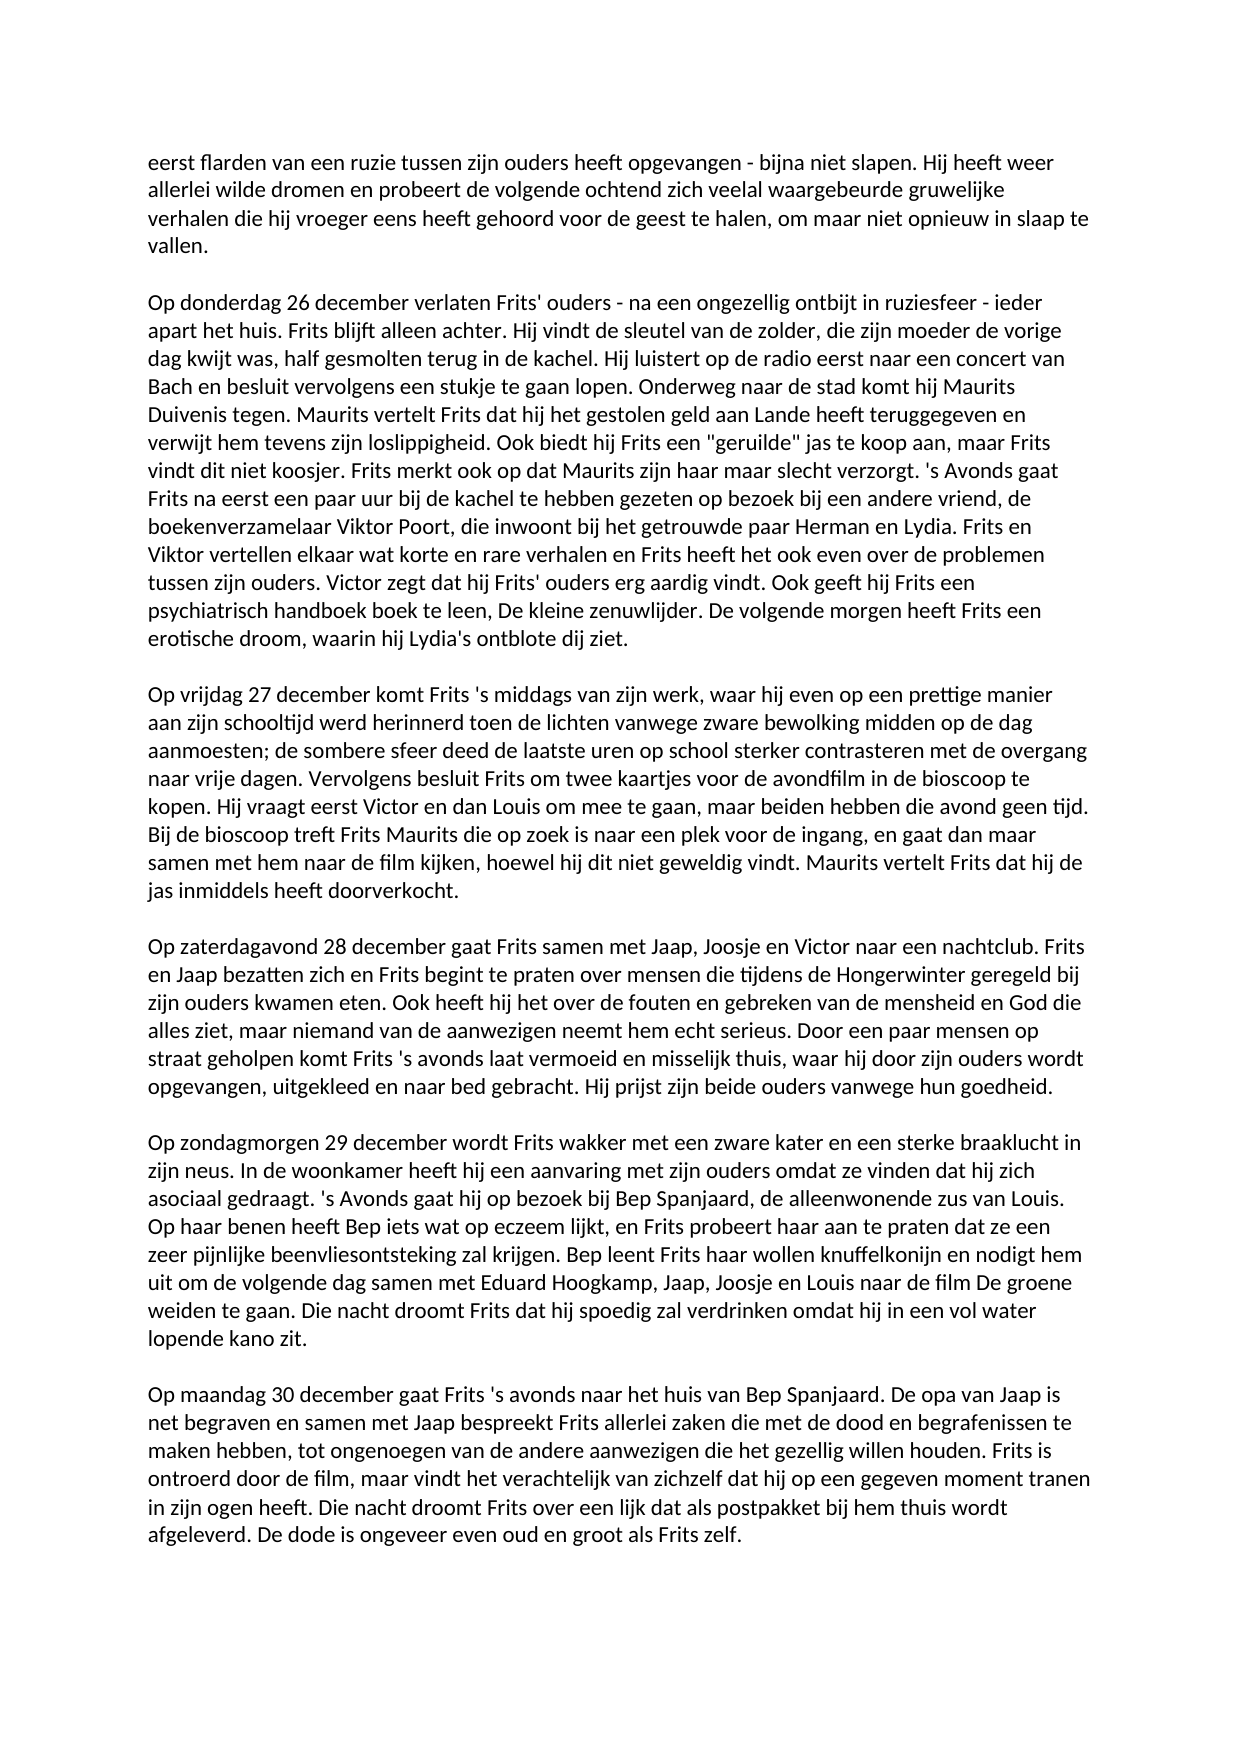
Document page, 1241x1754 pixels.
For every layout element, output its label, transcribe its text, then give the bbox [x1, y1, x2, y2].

text Op maandag 30 december gaat Frits 's avonds naar het huis van Bep Spanjaard. De opa van Jaap is net begraven en samen met Jaap bespreekt Frits allerlei zaken die met de dood en begrafenissen te maken hebben, tot ongenoegen van de andere aanwezigen die het gezellig willen houden. Frits is ontroerd door de film, maar vindt het verachtelijk van zichzelf dat hij op een gegeven moment tranen in zijn ogen heeft. Die nacht droomt Frits over een lijk dat als postpakket bij hem thuis wordt afgeleverd. De dode is ongeveer even oud en groot als Frits zelf. [148, 1381, 1093, 1549]
text Op zondagmorgen 29 december wordt Frits wakker met een zware kater en een sterke braaklucht in zijn neus. In de woonkamer heeft hij een aanvaring met zijn ouders omdat ze vinden dat hij zich asociaal gedraagt. 's Avonds gaat hij op bezoek bij Bep Spanjaard, de alleenwonende zus van Louis. Op haar benen heeft Bep iets wat op eczeem lijkt, en Frits probeert haar aan te praten dat ze een zeer pijnlijke beenvliesontsteking zal krijgen. Bep leent Frits haar wollen knuffelkonijn en nodigt hem uit om de volgende dag samen met Eduard Hoogkamp, Jaap, Joosje en Louis naar de film De groene weiden te gaan. Die nacht droomt Frits dat hij spoedig zal verdrinken omdat hij in een vol water lopende kano zit. [148, 1128, 1093, 1352]
text Op vrijdag 27 december komt Frits 's middags van zijn werk, waar hij even op een prettige manier aan zijn schooltijd werd herinnerd toen de lichten vanwege zware bewolking midden op de dag aanmoesten; de sombere sfeer deed de laatste uren op school sterker contrasteren met de overgang naar vrije dagen. Vervolgens besluit Frits om twee kaartjes voor de avondfilm in de bioscoop te kopen. Hij vraagt eerst Victor en dan Louis om mee te gaan, maar beiden hebben die avond geen tijd. Bij de bioscoop treft Frits Maurits die op zoek is naar een plek voor de ingang, en gaat dan maar samen met hem naar de film kijken, hoewel hij dit niet geweldig vindt. Maurits vertelt Frits dat hij de jas inmiddels heeft doorverkocht. [148, 680, 1093, 904]
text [148, 148, 1093, 260]
text Op donderdag 26 december verlaten Frits' ouders - na een ongezellig ontbijt in ruziesfeer - ieder apart het huis. Frits blijft alleen achter. Hij vindt de sleutel van de zolder, die zijn moeder de vorige dag kwijt was, half gesmolten terug in de kachel. Hij luistert op de radio eerst naar een concert van Bach en besluit vervolgens een stukje te gaan lopen. Onderweg naar de stad komt hij Maurits Duivenis tegen. Maurits vertelt Frits dat hij het gestolen geld aan Lande heeft teruggegeven en verwijt hem tevens zijn loslippigheid. Ook biedt hij Frits een "geruilde" jas te koop aan, maar Frits vindt dit niet koosjer. Frits merkt ook op dat Maurits zijn haar maar slecht verzorgt. 's Avonds gaat Frits na eerst een paar uur bij de kachel te hebben gezeten op bezoek bij een andere vriend, de boekenverzamelaar Viktor Poort, die inwoont bij het getrouwde paar Herman en Lydia. Frits en Viktor vertellen elkaar wat korte en rare verhalen en Frits heeft het ook even over de problemen tussen zijn ouders. Victor zegt dat hij Frits' ouders erg aardig vindt. Ook geeft hij Frits een psychiatrisch handboek boek te leen, De kleine zenuwlijder. De volgende morgen heeft Frits een erotische droom, waarin hij Lydia's ontblote dij ziet. [148, 288, 1093, 652]
text Op zaterdagavond 28 december gaat Frits samen met Jaap, Joosje en Victor naar een nachtclub. Frits en Jaap bezatten zich en Frits begint te praten over mensen die tijdens de Hongerwinter geregeld bij zijn ouders kwamen eten. Ook heeft hij het over de fouten en gebreken van de mensheid en God die alles ziet, maar niemand van de aanwezigen neemt hem echt serieus. Door een paar mensen op straat geholpen komt Frits 's avonds laat vermoeid en misselijk thuis, waar hij door zijn ouders wordt opgevangen, uitgekleed en naar bed gebracht. Hij prijst zijn beide ouders vanwege hun goedheid. [148, 932, 1093, 1100]
